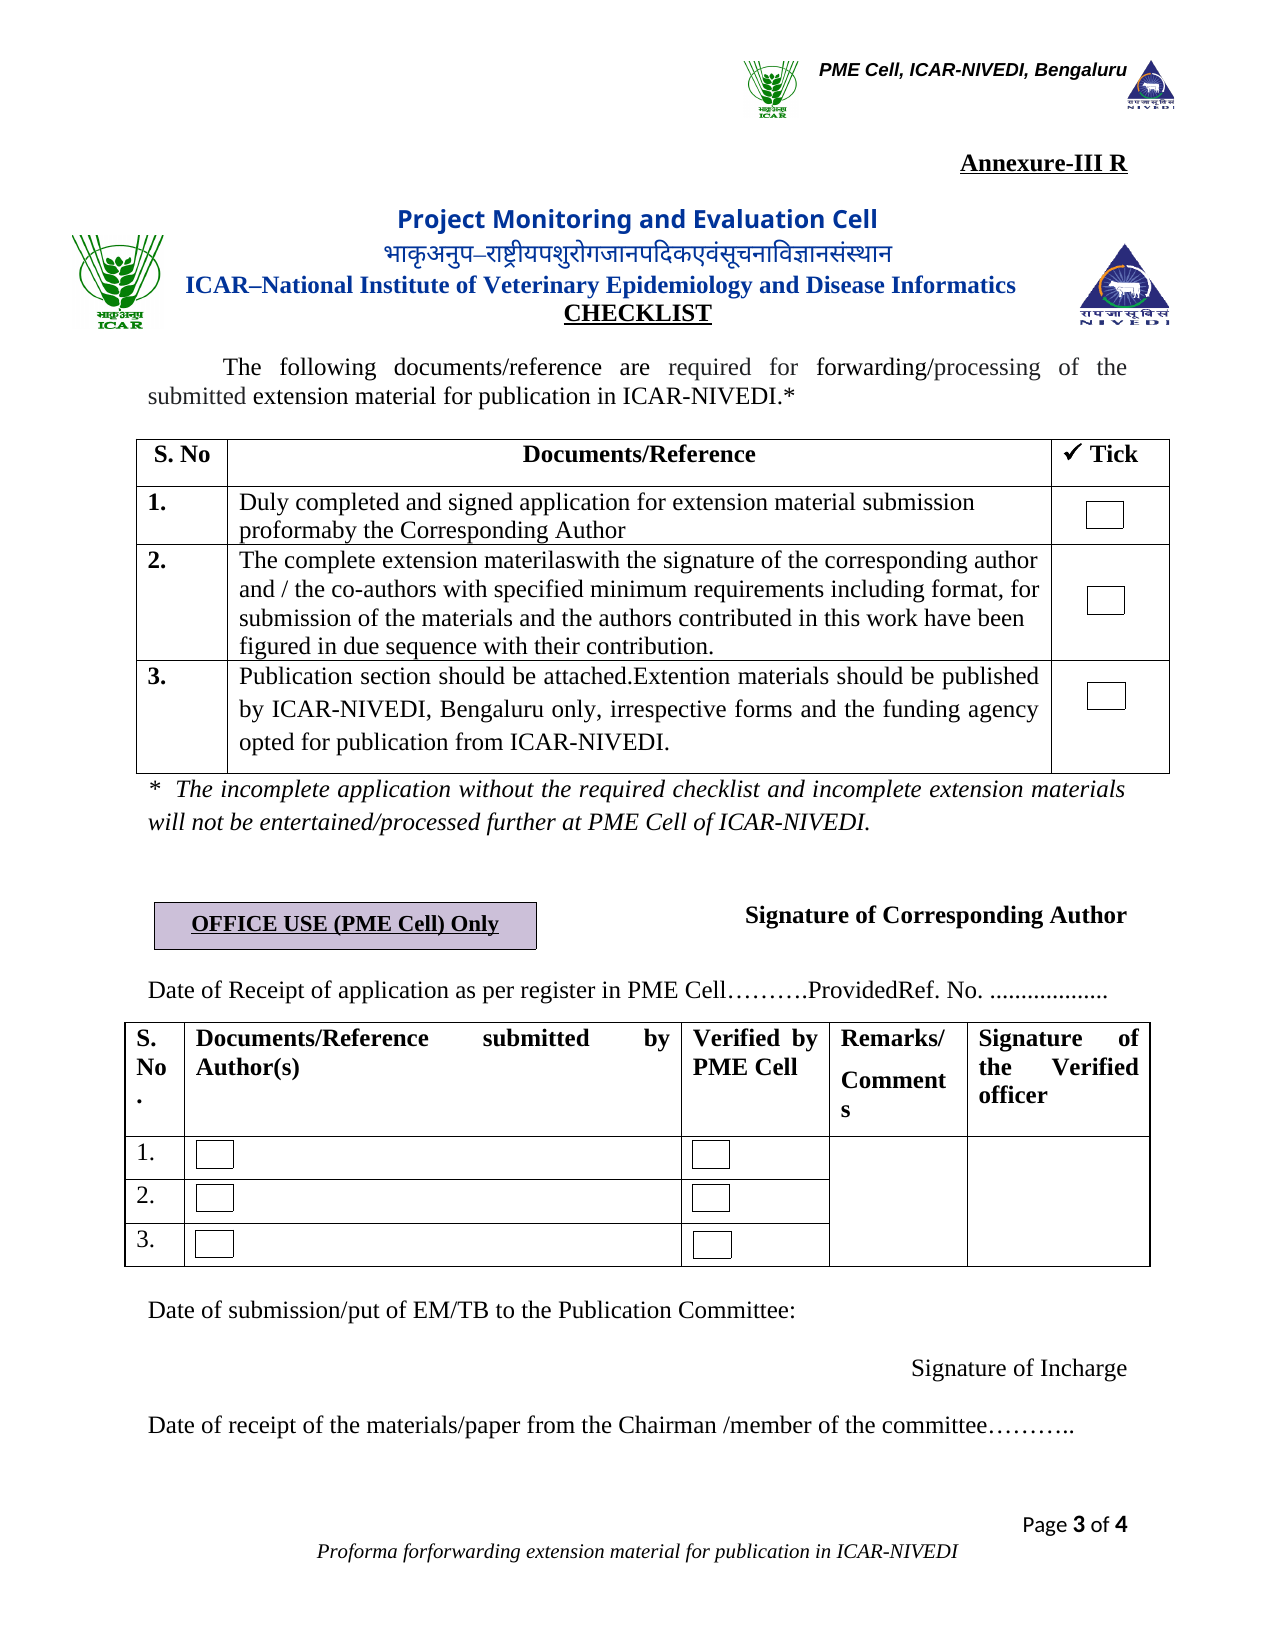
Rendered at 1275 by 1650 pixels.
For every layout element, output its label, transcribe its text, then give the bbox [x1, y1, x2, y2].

table_header Tick [1052, 440, 1169, 486]
table_cell [682, 1224, 829, 1266]
table_header Documents/Reference [228, 440, 1051, 486]
table_cell [137, 487, 227, 544]
table_cell [968, 1137, 1149, 1266]
text The following documents/reference are required for forwarding/processing of the submitted extension material for publication in ICAR-NIVEDI.* [148, 352, 1127, 410]
table_cell Publication section should be attached.Extention materials should be published by ICAR-NIVEDI, Bengaluru only, irrespective forms and the funding agency opted for publication from ICAR-NIVEDI. [228, 661, 1051, 773]
table_cell [185, 1137, 681, 1179]
table_cell The complete extension materilaswith the signature of the corresponding author and / the co-authors with specified minimum requirements including format, for submission of the materials and the authors contributed in this work have been figured in due sequence with their contribution. [228, 545, 1051, 660]
picture [743, 61, 799, 118]
text Signature of Incharge [148, 1353, 1127, 1382]
table_cell [137, 545, 227, 660]
text Signature of Corresponding Author [148, 900, 1127, 929]
text Date of submission/put of EM/TB to the Publication Committee: [148, 1296, 1127, 1324]
table_header S. No. [126, 1023, 184, 1136]
table_cell [185, 1180, 681, 1223]
text CHECKLIST [183, 298, 1074, 327]
text ICAR–National Institute of Veterinary Epidemiology and Disease Informatics [183, 270, 1074, 298]
table_header Documents/Reference submitted by Author(s) [185, 1023, 681, 1136]
table_cell Duly completed and signed application for extension material submission proformaby the Corresponding Author [228, 487, 1051, 544]
table_header Remarks/ Comments [830, 1023, 967, 1136]
picture [1079, 243, 1170, 325]
table_cell [1052, 661, 1169, 773]
table_header Signature of the Verified officer [968, 1023, 1149, 1136]
text भाकृअनुप–राष्ट्रीयपशुरोगजानपदिकएवंसूचनाविज्ञानसंस्थान [164, 236, 1127, 270]
text Annexure-III R [148, 148, 1127, 176]
text Date of receipt of the materials/paper from the Chairman /member of the committee……….. [148, 1411, 1127, 1439]
picture [1127, 60, 1175, 109]
table_cell [185, 1224, 681, 1266]
table_header S. No [137, 440, 227, 486]
table_cell [1052, 487, 1169, 544]
table_cell [126, 1224, 184, 1266]
table_cell [126, 1180, 184, 1223]
picture [72, 235, 164, 329]
table_cell [682, 1180, 829, 1223]
table_header Verified by PME Cell [682, 1023, 829, 1136]
table_cell [137, 661, 227, 773]
text Project Monitoring and Evaluation Cell [148, 202, 1127, 236]
table_cell [1052, 545, 1169, 660]
text * The incomplete application without the required checklist and incomplete extension materials will not be entertained/processed further at PME Cell of ICAR-NIVEDI. [148, 774, 1127, 836]
table_cell [830, 1137, 967, 1266]
table_cell [682, 1137, 829, 1179]
text Date of Receipt of application as per register in PME Cell……….ProvidedRef. No. ................... [148, 976, 1127, 1004]
table_cell [126, 1137, 184, 1179]
